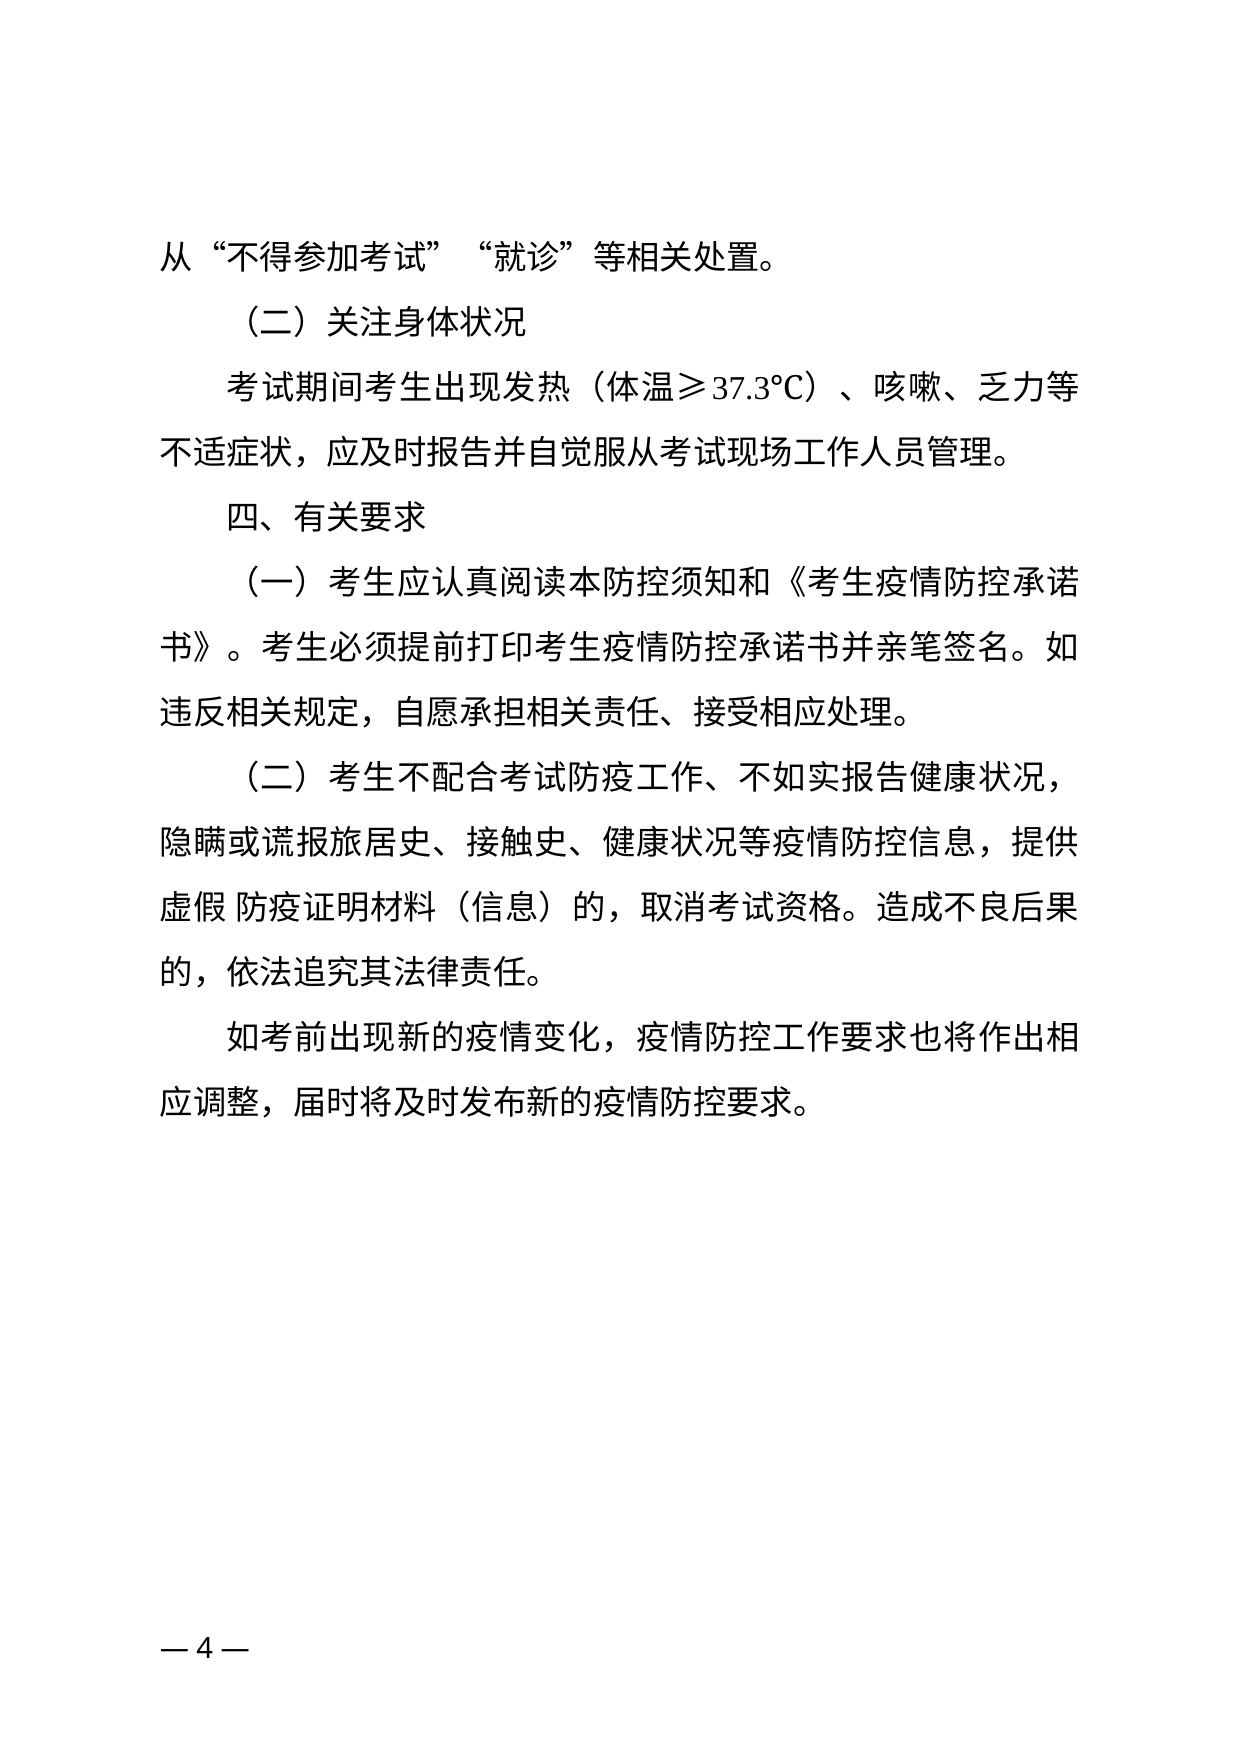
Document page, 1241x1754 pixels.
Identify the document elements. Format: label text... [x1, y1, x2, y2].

text 四、有关要求 [159, 482, 1081, 547]
text 考试期间考生出现发热（体温≥37.3℃）、咳嗽、乏力等不适症状，应及时报告并自觉服从考试现场工作人员管理。 [159, 352, 1081, 482]
text （二）关注身体状况 [159, 287, 1081, 352]
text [159, 222, 1081, 287]
text （二）考生不配合考试防疫工作、不如实报告健康状况，隐瞒或谎报旅居史、接触史、健康状况等疫情防控信息，提供虚假 防疫证明材料（信息）的，取消考试资格。造成不良后果的，依法追究其法律责任。 [159, 742, 1081, 1002]
text （一）考生应认真阅读本防控须知和《考生疫情防控承诺书》。考生必须提前打印考生疫情防控承诺书并亲笔签名。如违反相关规定，自愿承担相关责任、接受相应处理。 [159, 547, 1081, 742]
text 如考前出现新的疫情变化，疫情防控工作要求也将作出相应调整，届时将及时发布新的疫情防控要求。 [159, 1002, 1081, 1132]
